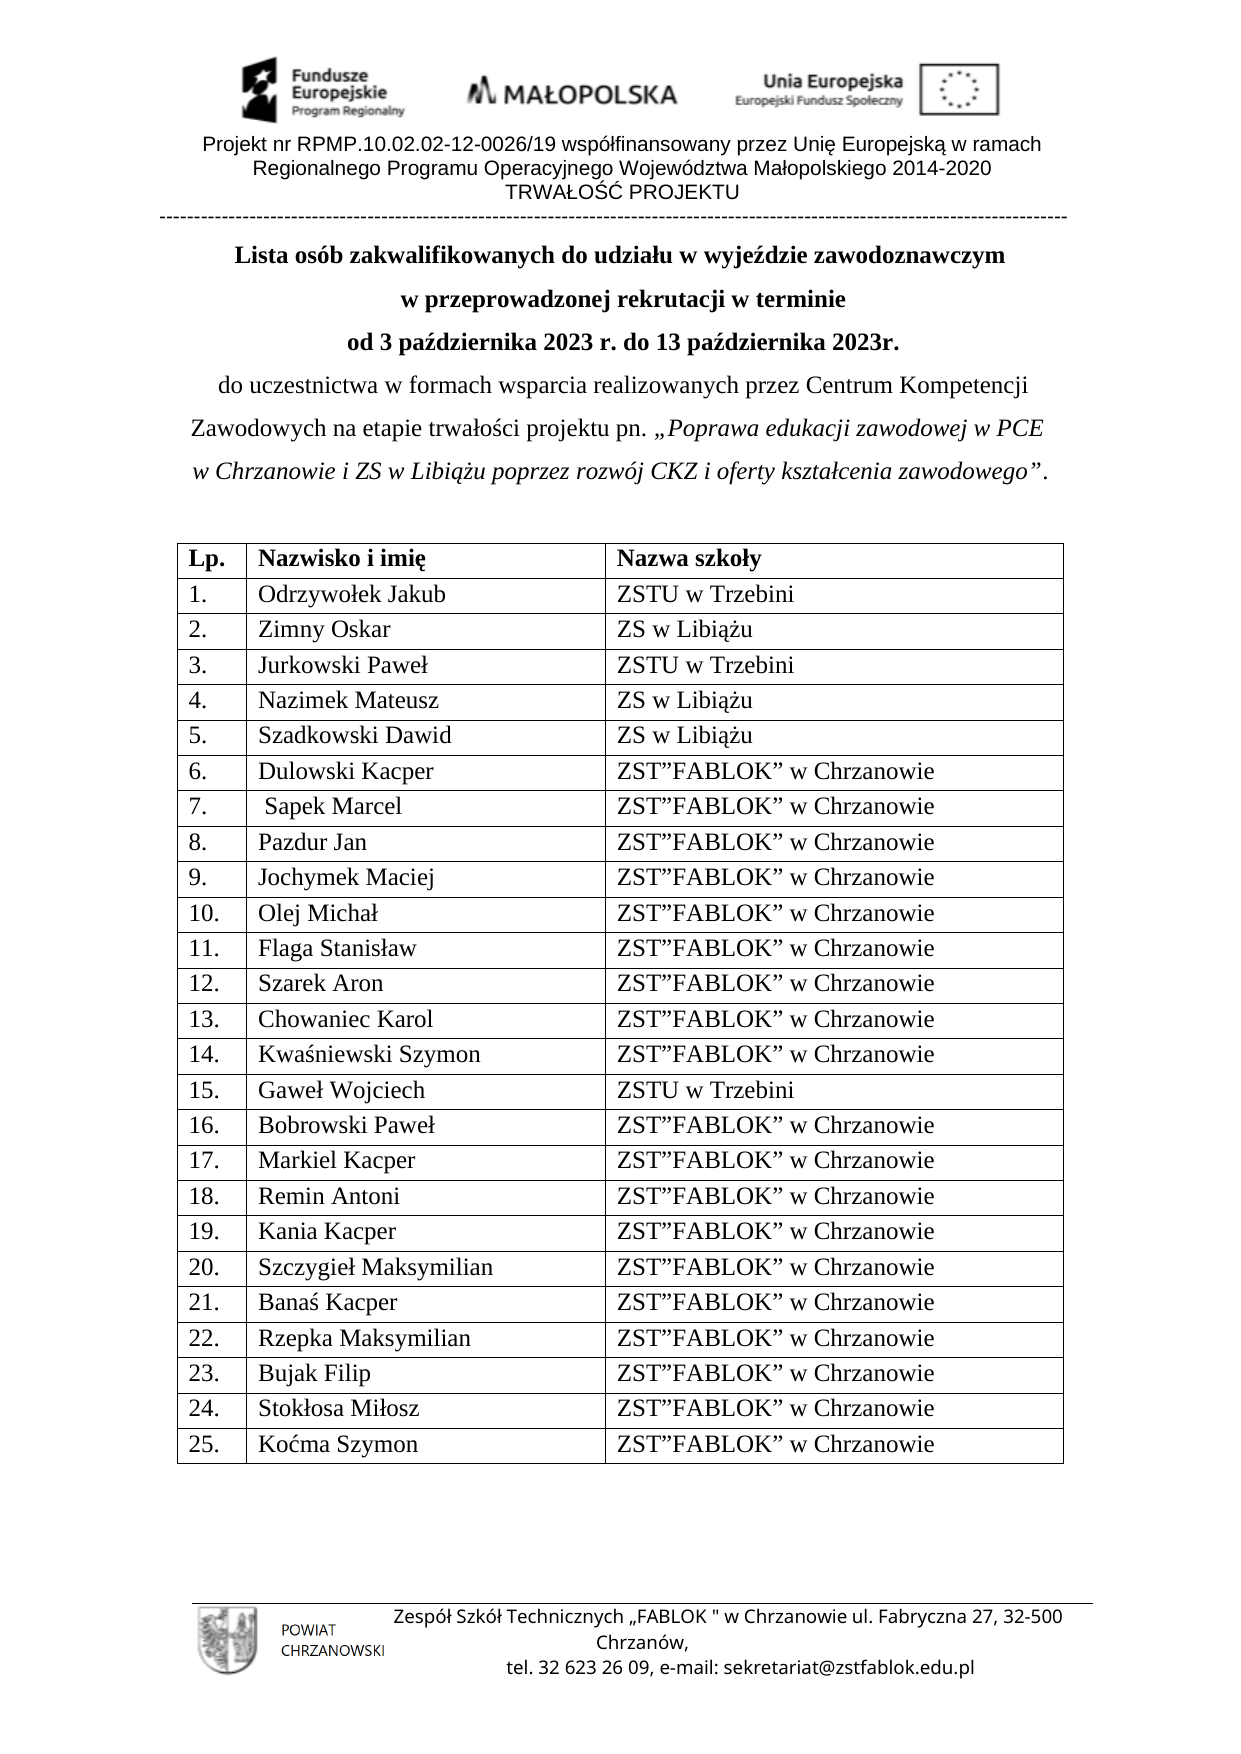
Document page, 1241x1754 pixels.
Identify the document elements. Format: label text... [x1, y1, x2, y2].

table_cell ZST”FABLOK” w Chrzanowie [606, 1252, 1063, 1286]
table_cell ZST”FABLOK” w Chrzanowie [606, 933, 1063, 967]
table_cell ZST”FABLOK” w Chrzanowie [606, 756, 1063, 790]
table_cell Bobrowski Paweł [247, 1110, 605, 1144]
table_cell Zimny Oskar [247, 614, 605, 649]
table_cell 13. [178, 1004, 246, 1038]
table_cell 22. [178, 1323, 246, 1357]
picture [271, 1609, 398, 1674]
table_cell 5. [178, 721, 246, 755]
table_header Lp. [178, 544, 246, 578]
table_cell 3. [178, 650, 246, 684]
table_cell Szarek Aron [247, 969, 605, 1003]
table_cell Nazimek Mateusz [247, 685, 605, 719]
table_cell ZST”FABLOK” w Chrzanowie [606, 862, 1063, 897]
table_cell ZST”FABLOK” w Chrzanowie [606, 1004, 1063, 1038]
table_cell 9. [178, 862, 246, 897]
table_cell ZST”FABLOK” w Chrzanowie [606, 1039, 1063, 1074]
table_cell Dulowski Kacper [247, 756, 605, 790]
table_cell ZST”FABLOK” w Chrzanowie [606, 1323, 1063, 1357]
table_cell ZST”FABLOK” w Chrzanowie [606, 827, 1063, 861]
table_cell 16. [178, 1110, 246, 1144]
table_cell ZSTU w Trzebini [606, 1075, 1063, 1109]
table_cell Banaś Kacper [247, 1287, 605, 1322]
table_cell 25. [178, 1429, 246, 1463]
table_cell Rzepka Maksymilian [247, 1323, 605, 1357]
table_cell Bujak Filip [247, 1358, 605, 1392]
table_cell ZST”FABLOK” w Chrzanowie [606, 1110, 1063, 1144]
table_cell Kwaśniewski Szymon [247, 1039, 605, 1074]
table_cell Jochymek Maciej [247, 862, 605, 897]
table_cell 20. [178, 1252, 246, 1286]
table_cell 14. [178, 1039, 246, 1074]
table_cell ZST”FABLOK” w Chrzanowie [606, 1394, 1063, 1428]
table_cell 18. [178, 1181, 246, 1215]
table_cell Pazdur Jan [247, 827, 605, 861]
table_cell Markiel Kacper [247, 1146, 605, 1180]
table_cell Stokłosa Miłosz [247, 1394, 605, 1428]
text Lista osób zakwalifikowanych do udziału w wyjeździe zawodoznawczym w przeprowadzonej rekrutacji w terminie od 3 października 2023 r. do 13 października 2023r. do uczestnictwa w formach wsparcia realizowanych przez Centrum Kompetencji Zawodowych na etapie trwałości projektu pn. „Poprawa edukacji zawodowej w PCE w Chrzanowie i ZS w Libiążu poprzez rozwój CKZ i oferty kształcenia zawodowego”. [148, 241, 1093, 485]
table_cell 24. [178, 1394, 246, 1428]
table_cell 11. [178, 933, 246, 967]
table_cell 10. [178, 898, 246, 932]
table_cell 8. [178, 827, 246, 861]
table_cell 17. [178, 1146, 246, 1180]
table_cell 15. [178, 1075, 246, 1109]
table_cell Olej Michał [247, 898, 605, 932]
table_cell 12. [178, 969, 246, 1003]
table_cell ZST”FABLOK” w Chrzanowie [606, 1181, 1063, 1215]
table_cell ZS w Libiążu [606, 614, 1063, 649]
table_cell ZST”FABLOK” w Chrzanowie [606, 969, 1063, 1003]
table_cell ZST”FABLOK” w Chrzanowie [606, 898, 1063, 932]
table_cell Gaweł Wojciech [247, 1075, 605, 1109]
table_cell Flaga Stanisław [247, 933, 605, 967]
table_cell ZSTU w Trzebini [606, 650, 1063, 684]
table_cell 23. [178, 1358, 246, 1392]
table_cell 7. [178, 791, 246, 826]
table_cell ZST”FABLOK” w Chrzanowie [606, 1358, 1063, 1392]
table_cell ZST”FABLOK” w Chrzanowie [606, 1216, 1063, 1251]
picture [192, 1604, 264, 1683]
table_cell 6. [178, 756, 246, 790]
table_cell ZS w Libiążu [606, 685, 1063, 719]
table_cell 19. [178, 1216, 246, 1251]
table_header Nazwisko i imię [247, 544, 605, 578]
table_cell Remin Antoni [247, 1181, 605, 1215]
table_cell ZST”FABLOK” w Chrzanowie [606, 791, 1063, 826]
table_cell ZSTU w Trzebini [606, 579, 1063, 613]
table_cell Koćma Szymon [247, 1429, 605, 1463]
table_cell 2. [178, 614, 246, 649]
table_cell Szadkowski Dawid [247, 721, 605, 755]
table_cell Odrzywołek Jakub [247, 579, 605, 613]
picture [227, 55, 1017, 132]
table_cell Szczygieł Maksymilian [247, 1252, 605, 1286]
table_cell Sapek Marcel [247, 791, 605, 826]
table_cell ZS w Libiążu [606, 721, 1063, 755]
table_cell 1. [178, 579, 246, 613]
table_cell 21. [178, 1287, 246, 1322]
table_cell Chowaniec Karol [247, 1004, 605, 1038]
table_cell ZST”FABLOK” w Chrzanowie [606, 1429, 1063, 1463]
table_cell ZST”FABLOK” w Chrzanowie [606, 1287, 1063, 1322]
table_cell 4. [178, 685, 246, 719]
table_cell Jurkowski Paweł [247, 650, 605, 684]
table_cell Kania Kacper [247, 1216, 605, 1251]
table_cell ZST”FABLOK” w Chrzanowie [606, 1146, 1063, 1180]
table_header Nazwa szkoły [606, 544, 1063, 578]
